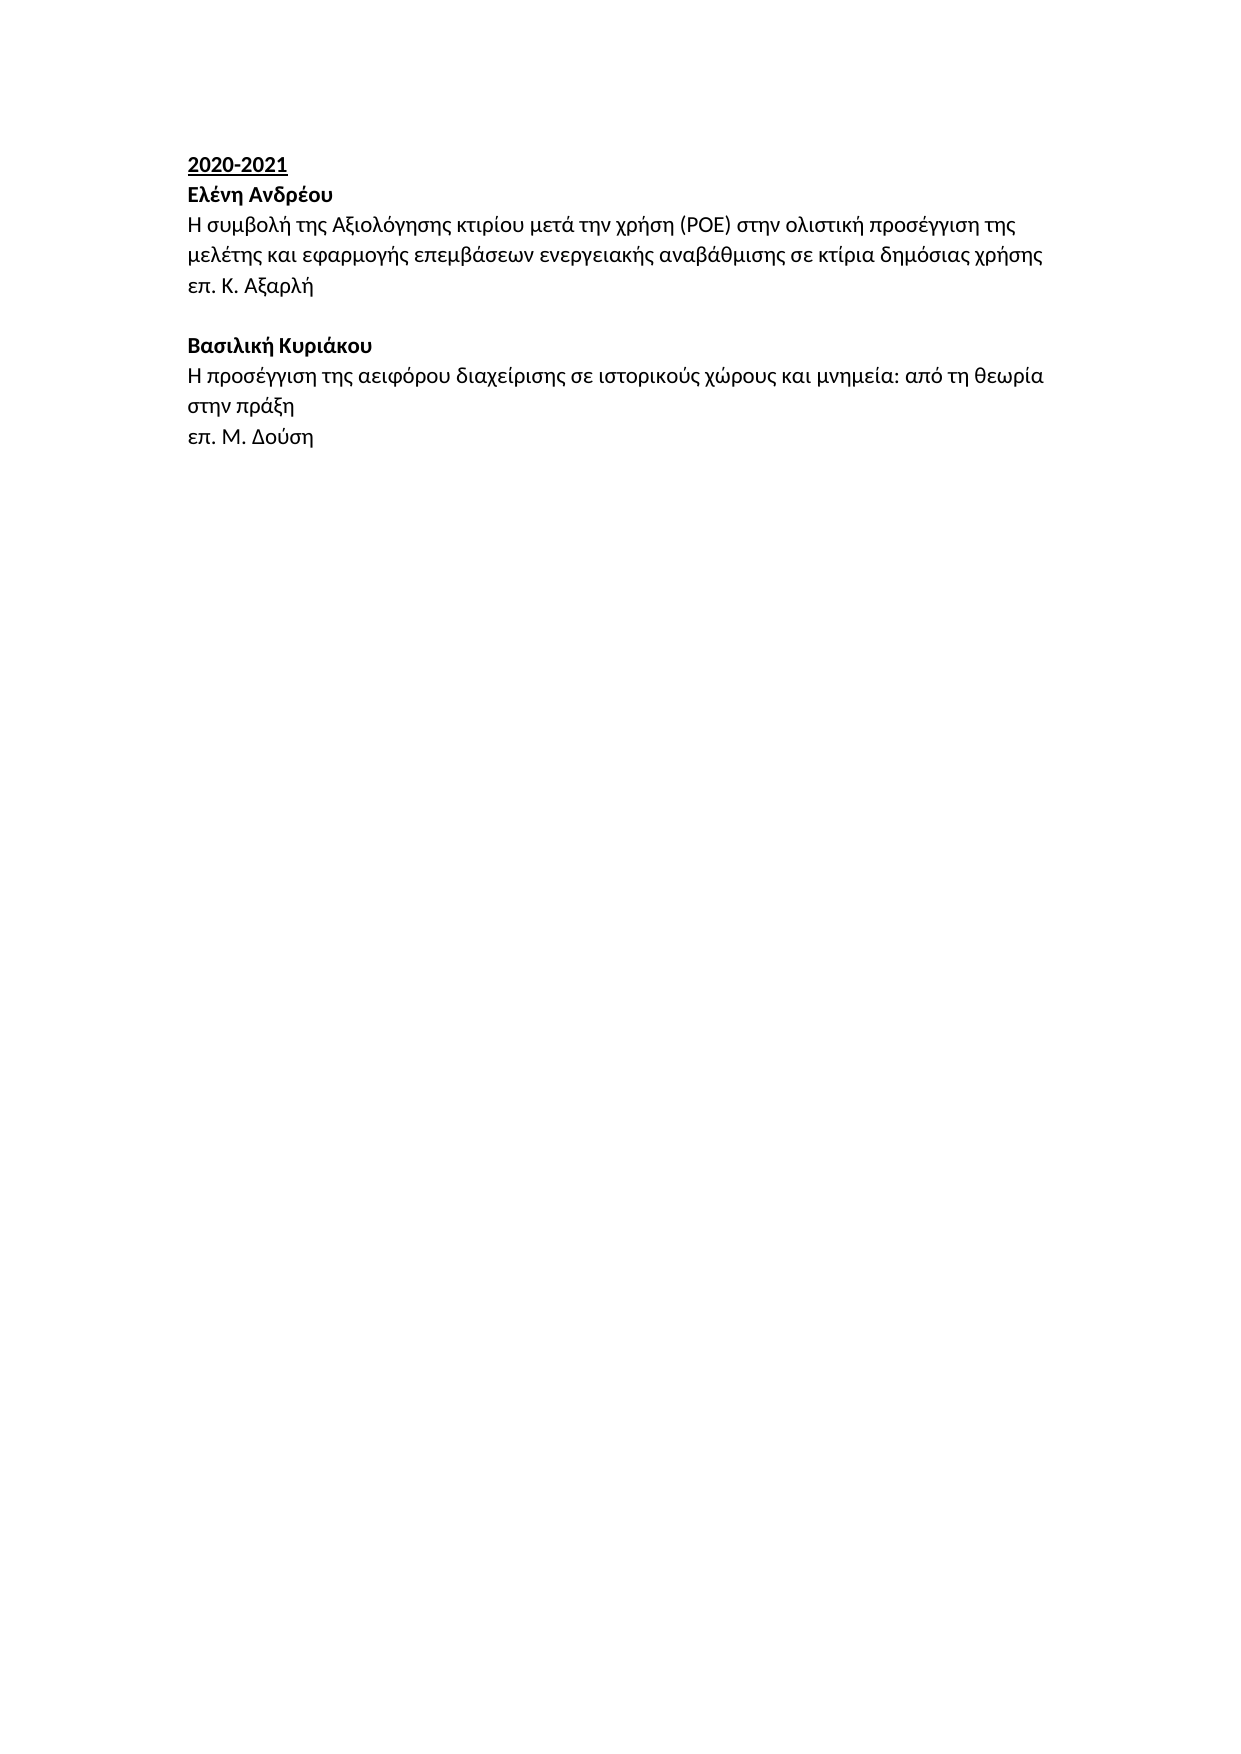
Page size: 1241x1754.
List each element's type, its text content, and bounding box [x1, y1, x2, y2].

text Βασιλική Κυριάκου [187, 331, 1053, 359]
text 2020-2021 [187, 150, 1053, 178]
text Ελένη Ανδρέου [187, 180, 1053, 208]
text Η συμβολή της Αξιολόγησης κτιρίου μετά την χρήση (ΡΟΕ) στην ολιστική προσέγγιση της μελέτης και εφαρμογής επεμβάσεων ενεργειακής αναβάθμισης σε κτίρια δημόσιας χρήσης [187, 210, 1053, 269]
text επ. Μ. Δούση [187, 422, 1053, 450]
text Η προσέγγιση της αειφόρου διαχείρισης σε ιστορικούς χώρους και μνημεία: από τη θεωρία στην πράξη [187, 361, 1053, 420]
text επ. Κ. Αξαρλή [187, 271, 1053, 299]
